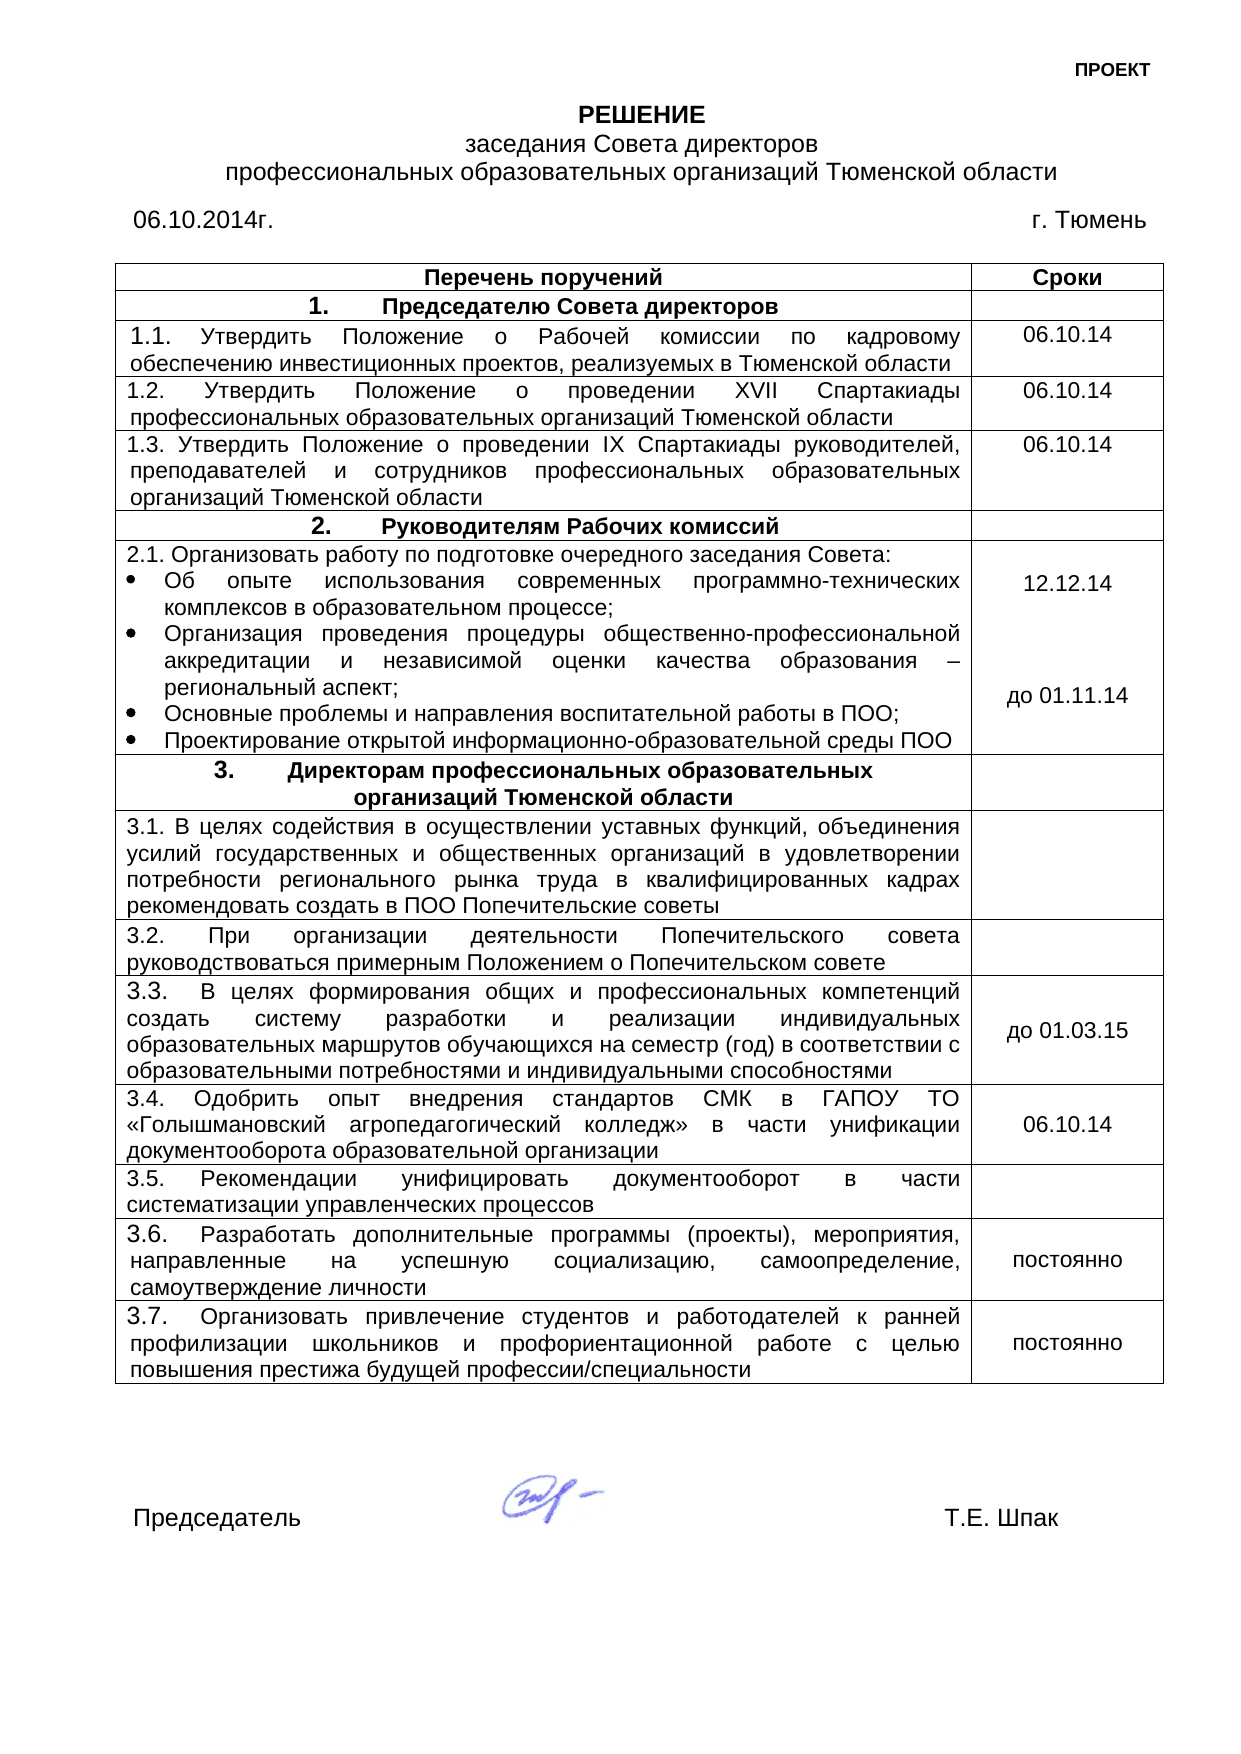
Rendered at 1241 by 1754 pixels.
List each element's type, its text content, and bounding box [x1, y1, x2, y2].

table_cell 06.10.14 [972, 377, 1163, 430]
table_cell [972, 1165, 1163, 1217]
table_cell Разработать дополнительные программы (проекты), мероприятия, направленные на успешную социализацию, самоопределение, самоутверждение личности [116, 1219, 971, 1300]
table_cell 1.3. Утвердить Положение о проведении IX Спартакиады руководителей, преподавателей и сотрудников профессиональных образовательных организаций Тюменской области [116, 431, 971, 510]
table_cell Организовать привлечение студентов и работодателей к ранней профилизации школьников и профориентационной работе с целью повышения престижа будущей профессии/специальности [116, 1301, 971, 1382]
table_cell [972, 811, 1163, 919]
table_cell Председателю Совета директоров [116, 291, 971, 320]
table_header Сроки [972, 264, 1163, 290]
text 06.10.2014г. г. Тюмень [133, 205, 1150, 234]
table_cell постоянно [972, 1301, 1163, 1382]
text ПРОЕКТ [133, 59, 1150, 81]
table_cell [972, 920, 1163, 975]
table_header Перечень поручений [116, 264, 971, 290]
table_cell 06.10.14 [972, 1085, 1163, 1164]
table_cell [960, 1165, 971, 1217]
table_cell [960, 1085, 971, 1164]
table_cell 12.12.14 до 01.11.14 [972, 541, 1163, 754]
table_cell до 01.03.15 [972, 976, 1163, 1084]
table_cell Утвердить Положение о Рабочей комиссии по кадровому обеспечению инвестиционных проектов, реализуемых в Тюменской области [116, 321, 971, 376]
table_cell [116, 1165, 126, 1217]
table_cell [972, 755, 1163, 810]
text Председатель Т.Е. Шпак [133, 1470, 1150, 1531]
text РЕШЕНИЕ [133, 100, 1150, 128]
table_cell [972, 291, 1163, 320]
table_cell постоянно [972, 1219, 1163, 1300]
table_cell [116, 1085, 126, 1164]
text заседания Совета директоров [133, 128, 1150, 157]
table_cell 06.10.14 [972, 321, 1163, 376]
table_cell [972, 511, 1163, 540]
table_cell В целях формирования общих и профессиональных компетенций создать систему разработки и реализации индивидуальных образовательных маршрутов обучающихся на семестр (год) в соответствии с образовательными потребностями и индивидуальными способностями [116, 976, 971, 1084]
table_cell 2.1. Организовать работу по подготовке очередного заседания Совета: Об опыте использования современных программно-технических комплексов в образовательном процессе; Организация проведения процедуры общественно-профессиональной аккредитации и независимой оценки качества образования – региональный аспект; Основные проблемы и направления воспитательной работы в ПОО; Проектирование открытой информационно-образовательной среды ПОО [116, 541, 971, 754]
table_cell 06.10.14 [972, 431, 1163, 510]
table_cell 3.1. В целях содействия в осуществлении уставных функций, объединения усилий государственных и общественных организаций в удовлетворении потребности регионального рынка труда в квалифицированных кадрах рекомендовать создать в ПОО Попечительские советы [116, 811, 971, 919]
picture [501, 1469, 607, 1526]
table_cell Директорам профессиональных образовательных организаций Тюменской области [116, 755, 971, 810]
table_cell 3.2. При организации деятельности Попечительского совета руководствоваться примерным Положением о Попечительском совете [116, 920, 971, 975]
table_cell 1.2. Утвердить Положение о проведении XVII Спартакиады профессиональных образовательных организаций Тюменской области [116, 377, 971, 430]
table_cell Руководителям Рабочих комиссий [116, 511, 971, 540]
text профессиональных образовательных организаций Тюменской области [133, 157, 1150, 186]
